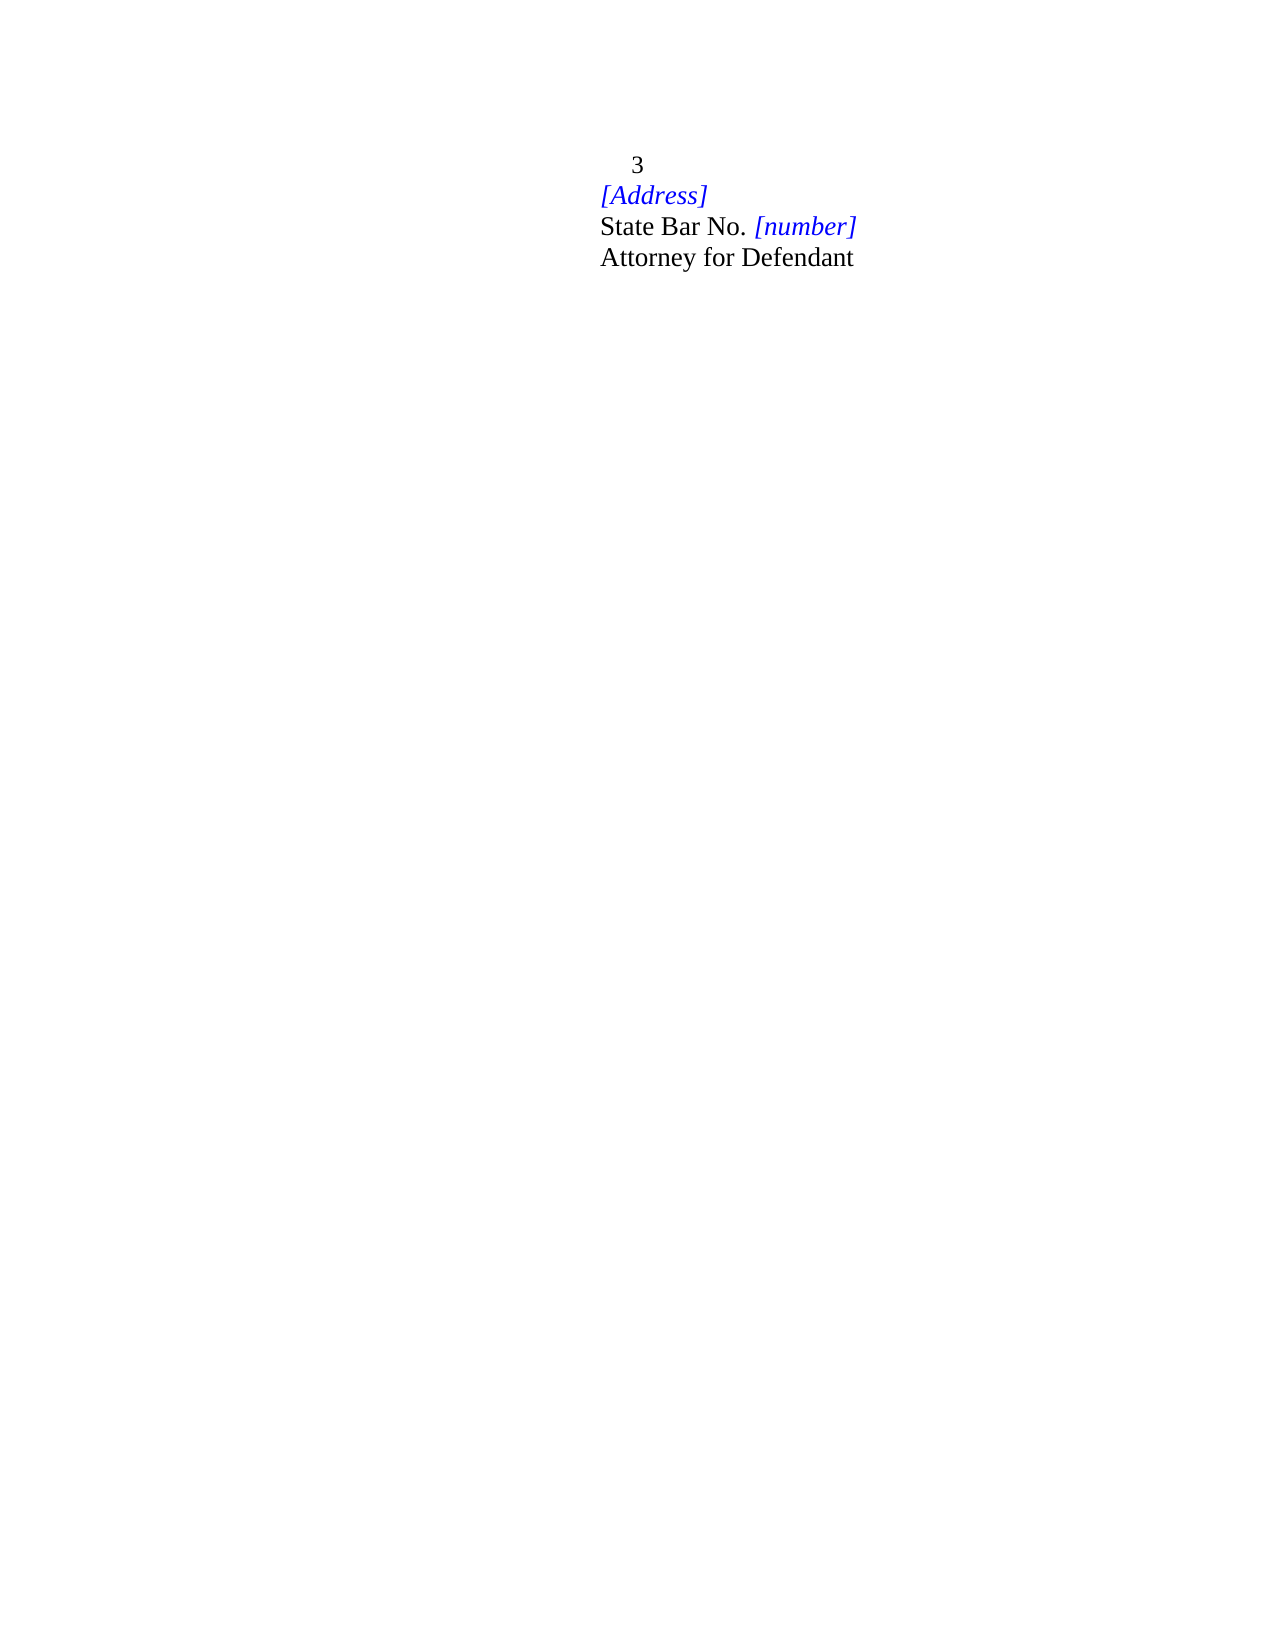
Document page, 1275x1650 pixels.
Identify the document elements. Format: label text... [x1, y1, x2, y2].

text State Bar No. [number] [225, 210, 1050, 241]
text [Address] [225, 150, 1050, 210]
text Attorney for Defendant [225, 241, 1050, 272]
